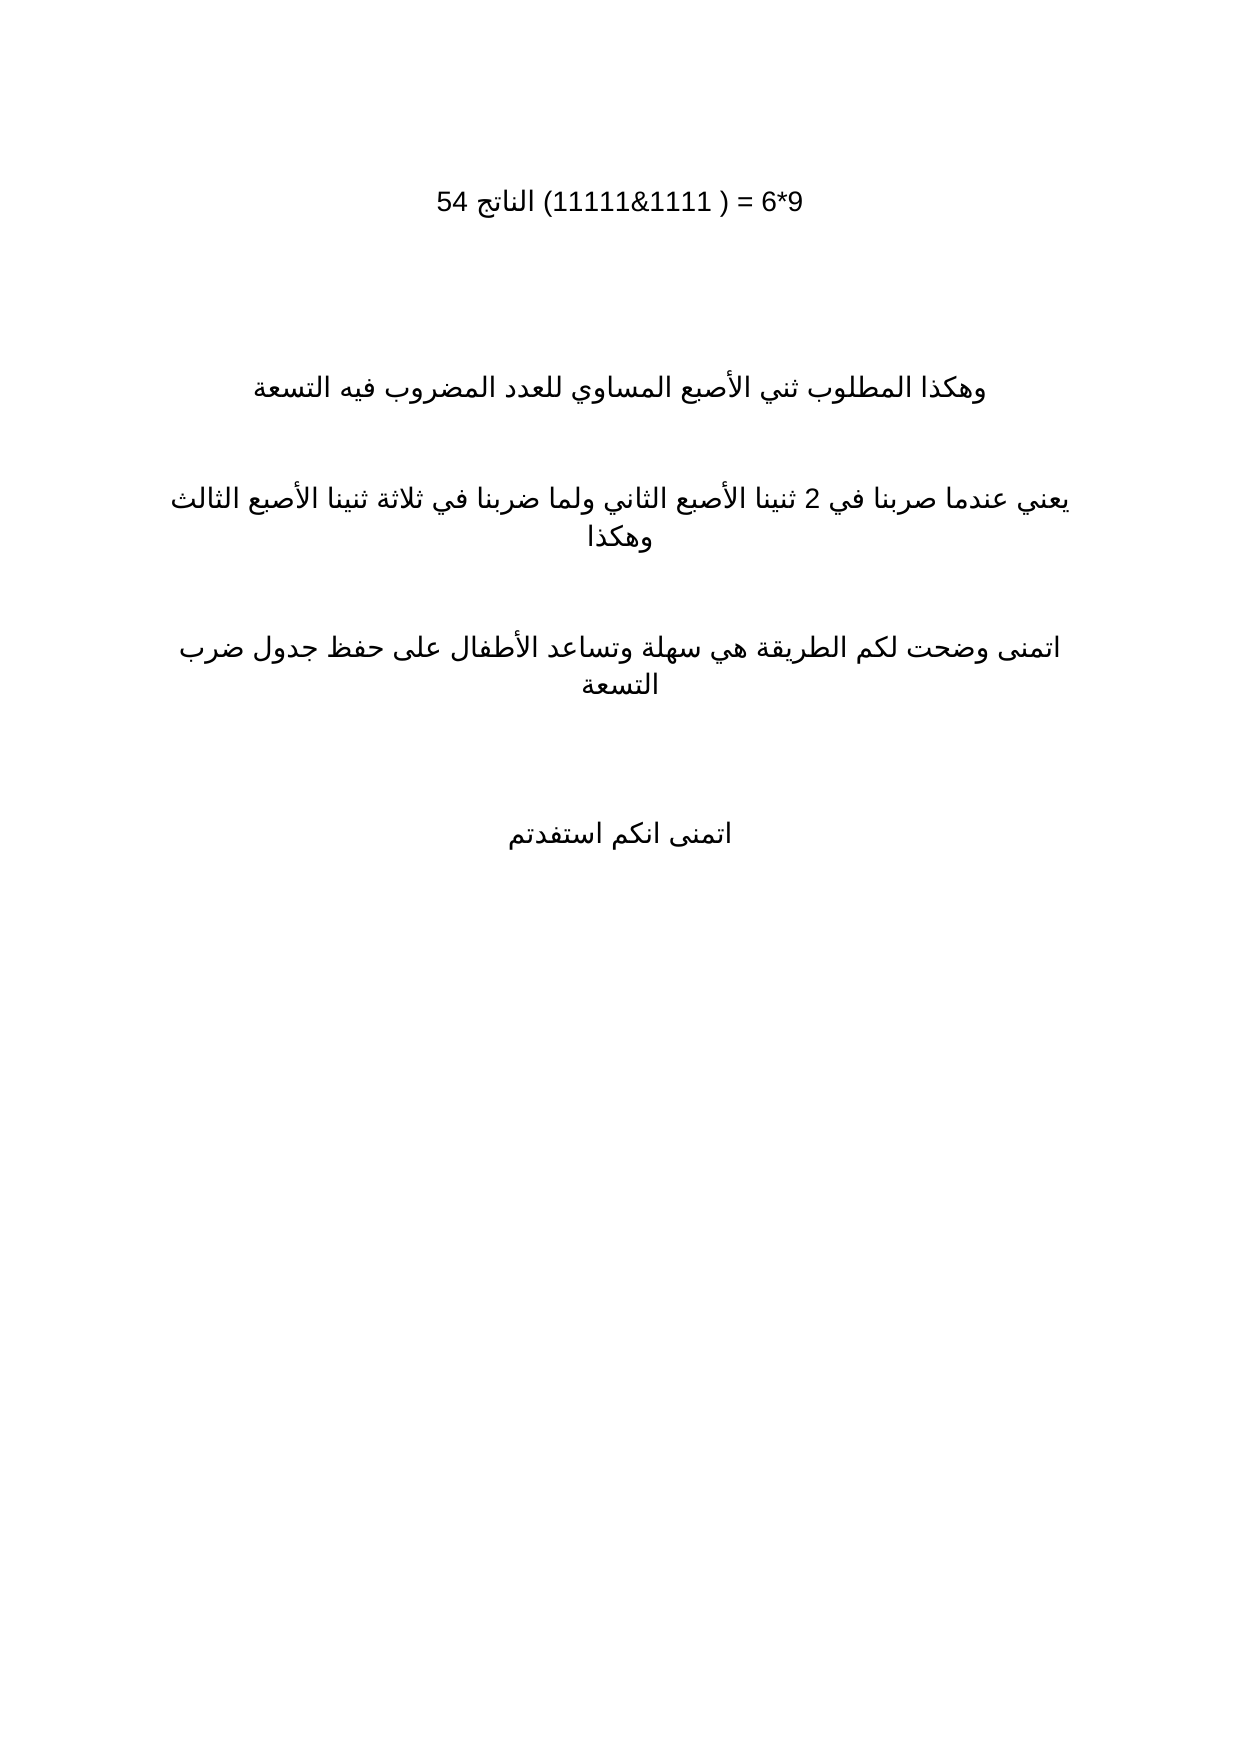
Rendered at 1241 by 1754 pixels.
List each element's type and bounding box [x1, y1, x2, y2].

text [148, 148, 1093, 849]
